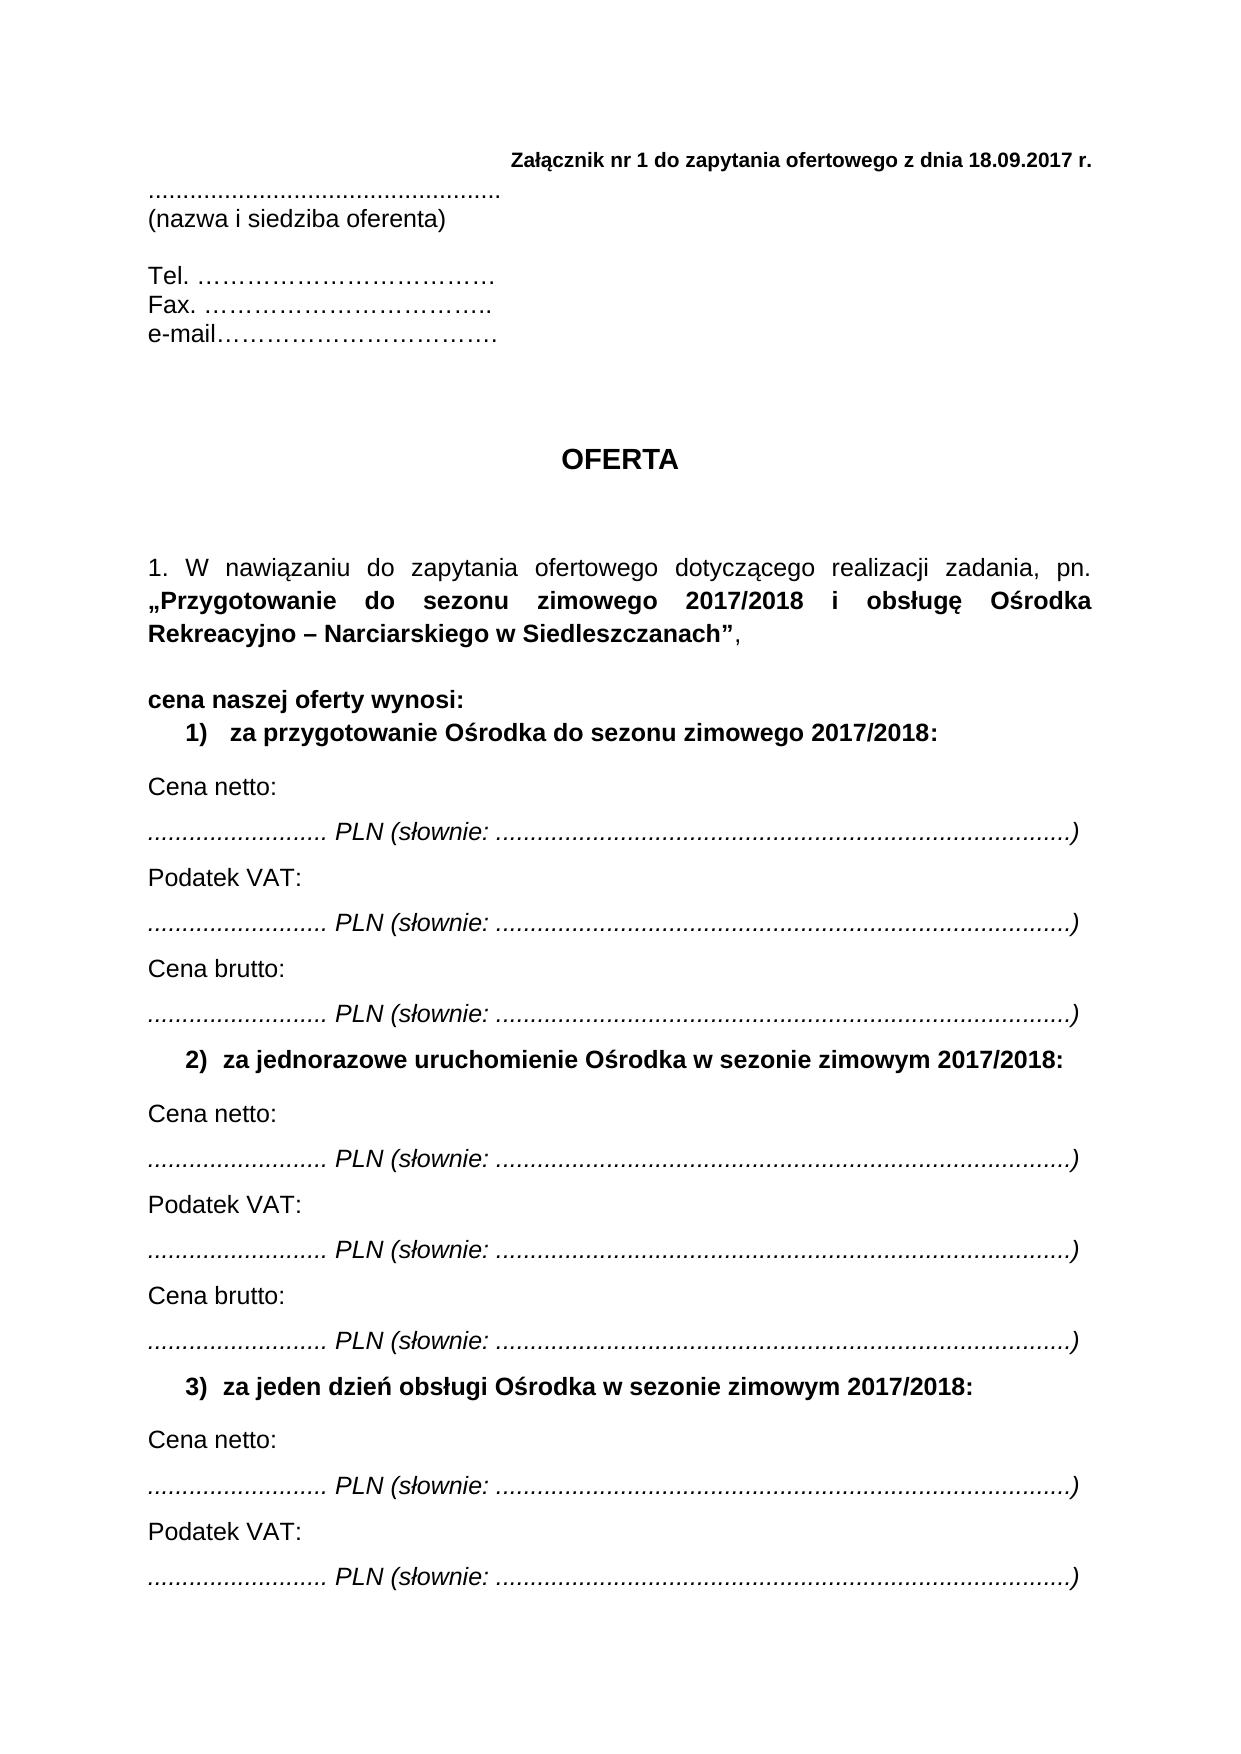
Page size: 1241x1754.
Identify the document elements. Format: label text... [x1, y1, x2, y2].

text .......................... PLN (słownie: ...................................................................................) [148, 1144, 1093, 1173]
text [148, 1471, 1093, 1500]
text .......................... PLN (słownie: ...................................................................................) [148, 908, 1093, 937]
list za jednorazowe uruchomienie Ośrodka w sezonie zimowym 2017/2018: [185, 1045, 1093, 1073]
text Załącznik nr 1 do zapytania ofertowego z dnia 18.09.2017 r. [148, 148, 1093, 172]
text .......................... PLN (słownie: ...................................................................................) [148, 1235, 1093, 1264]
subtitle OFERTA [148, 442, 1093, 475]
text Cena netto: [148, 1426, 1093, 1454]
text e-mail……………………………. [148, 319, 1093, 348]
text (nazwa i siedziba oferenta) [148, 204, 1093, 233]
list za jeden dzień obsługi Ośrodka w sezonie zimowym 2017/2018: [185, 1372, 1093, 1400]
text Podatek VAT: [148, 1189, 1093, 1218]
text Cena netto: [148, 772, 1093, 800]
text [148, 1562, 1093, 1591]
text Cena netto: [148, 1098, 1093, 1127]
text ................................................... [148, 175, 1093, 204]
text 1. W nawiązaniu do zapytania ofertowego dotyczącego realizacji zadania, pn. „Przygotowanie do sezonu zimowego 2017/2018 i obsługę Ośrodka Rekreacyjno – Narciarskiego w Siedleszczanach”, [148, 553, 1093, 647]
text .......................... PLN (słownie: ...................................................................................) [148, 1326, 1093, 1355]
text Fax. …………………………….. [148, 290, 1093, 319]
text Tel. ……………………………… [148, 261, 1093, 290]
text Cena brutto: [148, 1281, 1093, 1309]
text Cena brutto: [148, 954, 1093, 982]
text Podatek VAT: [148, 1517, 1093, 1545]
text .......................... PLN (słownie: ...................................................................................) [148, 817, 1093, 846]
list za przygotowanie Ośrodka do sezonu zimowego 2017/2018: [185, 718, 1093, 746]
text .......................... PLN (słownie: ...................................................................................) [148, 999, 1093, 1028]
text Podatek VAT: [148, 863, 1093, 891]
text cena naszej oferty wynosi: [148, 685, 1093, 713]
